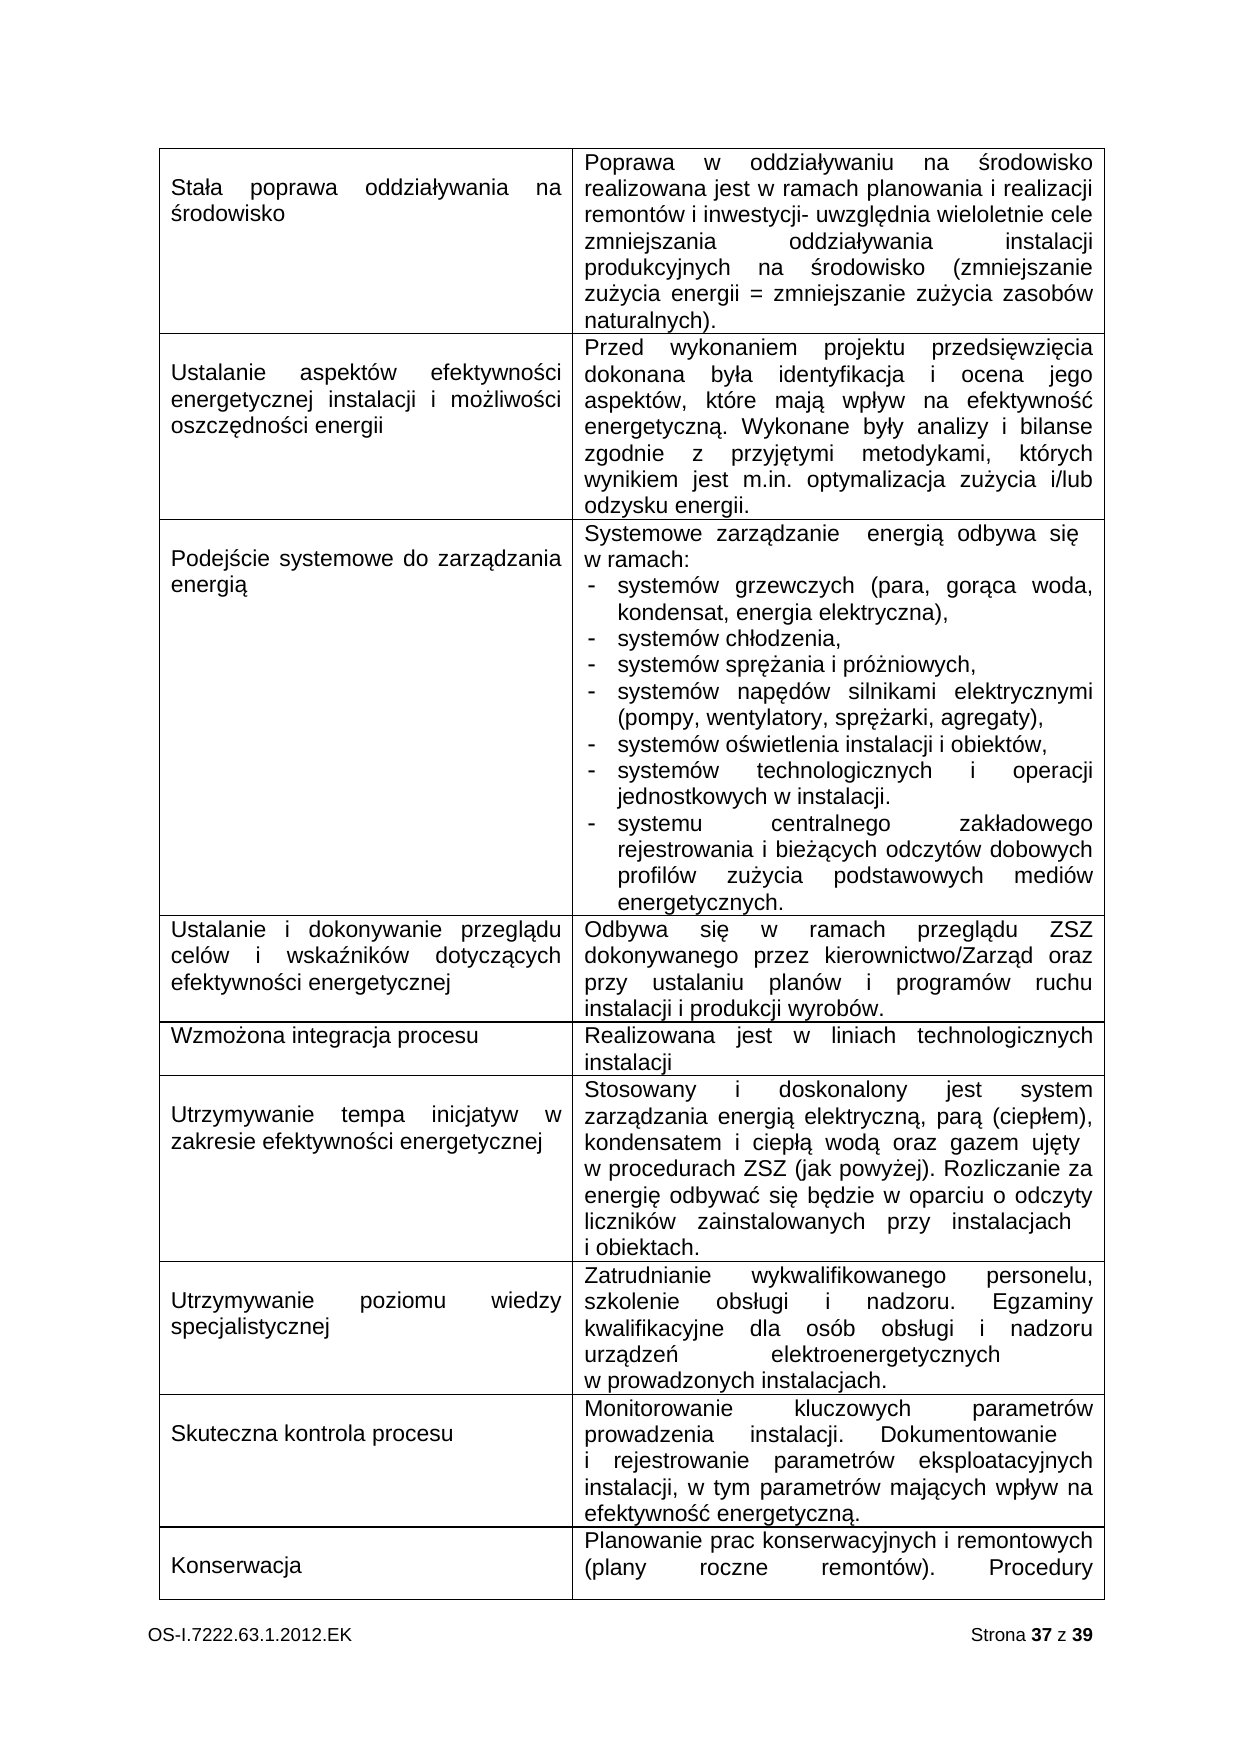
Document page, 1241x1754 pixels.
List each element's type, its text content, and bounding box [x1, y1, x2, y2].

table_cell Ustalanie aspektów efektywności energetycznej instalacji i możliwości oszczędności energii [160, 334, 572, 519]
table_cell Stosowany i doskonalony jest system zarządzania energią elektryczną, parą (ciepłem), kondensatem i ciepłą wodą oraz gazem ujęty w procedurach ZSZ (jak powyżej). Rozliczanie za energię odbywać się będzie w oparciu o odczyty liczników zainstalowanych przy instalacjach i obiektach. [573, 1076, 1104, 1261]
table_cell Skuteczna kontrola procesu [160, 1395, 572, 1526]
table_cell Realizowana jest w liniach technologicznych instalacji [573, 1023, 1104, 1075]
table_cell Wzmożona integracja procesu [160, 1023, 572, 1075]
table_cell Poprawa w oddziaływaniu na środowisko realizowana jest w ramach planowania i realizacji remontów i inwestycji- uwzględnia wieloletnie cele zmniejszania oddziaływania instalacji produkcyjnych na środowisko (zmniejszanie zużycia energii = zmniejszanie zużycia zasobów naturalnych). [573, 149, 1104, 333]
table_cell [573, 1528, 1104, 1599]
table_cell Stała poprawa oddziaływania na środowisko [160, 149, 572, 333]
table_cell Zatrudnianie wykwalifikowanego personelu, szkolenie obsługi i nadzoru. Egzaminy kwalifikacyjne dla osób obsługi i nadzoru urządzeń elektroenergetycznych w prowadzonych instalacjach. [573, 1262, 1104, 1393]
table_cell Przed wykonaniem projektu przedsięwzięcia dokonana była identyfikacja i ocena jego aspektów, które mają wpływ na efektywność energetyczną. Wykonane były analizy i bilanse zgodnie z przyjętymi metodykami, których wynikiem jest m.in. optymalizacja zużycia i/lub odzysku energii. [573, 334, 1104, 519]
table_cell Utrzymywanie tempa inicjatyw w zakresie efektywności energetycznej [160, 1076, 572, 1261]
table_cell Podejście systemowe do zarządzania energią [160, 520, 572, 915]
table_cell Utrzymywanie poziomu wiedzy specjalistycznej [160, 1262, 572, 1393]
table_cell Systemowe zarządzanie energią odbywa się w ramach: systemów grzewczych (para, gorąca woda, kondensat, energia elektryczna), systemów chłodzenia, systemów sprężania i próżniowych, systemów napędów silnikami elektrycznymi (pompy, wentylatory, sprężarki, agregaty), systemów oświetlenia instalacji i obiektów, systemów technologicznych i operacji jednostkowych w instalacji. systemu centralnego zakładowego rejestrowania i bieżących odczytów dobowych profilów zużycia podstawowych mediów energetycznych. [573, 520, 1104, 915]
table_cell Ustalanie i dokonywanie przeglądu celów i wskaźników dotyczących efektywności energetycznej [160, 916, 572, 1021]
table_cell Odbywa się w ramach przeglądu ZSZ dokonywanego przez kierownictwo/Zarząd oraz przy ustalaniu planów i programów ruchu instalacji i produkcji wyrobów. [573, 916, 1104, 1021]
table_cell Monitorowanie kluczowych parametrów prowadzenia instalacji. Dokumentowanie i rejestrowanie parametrów eksploatacyjnych instalacji, w tym parametrów mających wpływ na efektywność energetyczną. [573, 1395, 1104, 1526]
table_cell Konserwacja [160, 1528, 572, 1599]
